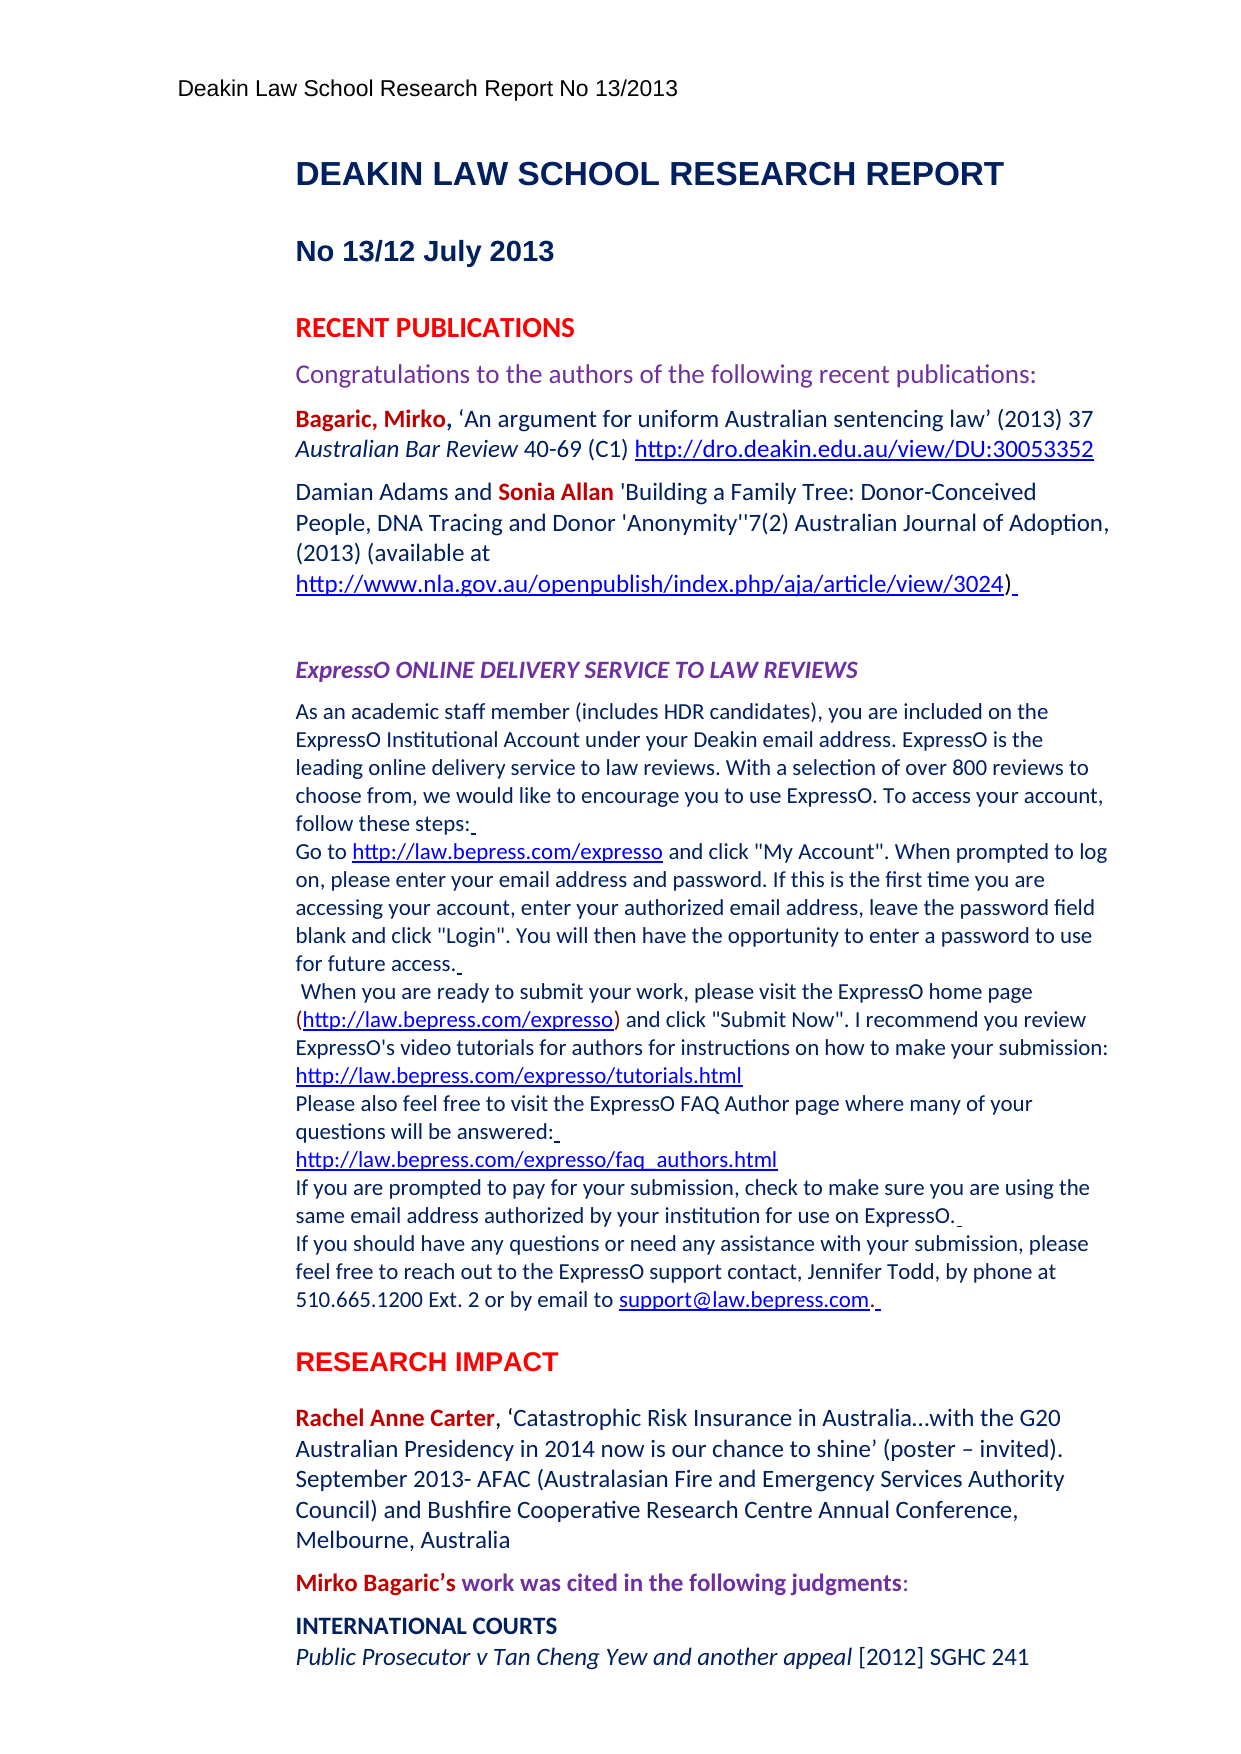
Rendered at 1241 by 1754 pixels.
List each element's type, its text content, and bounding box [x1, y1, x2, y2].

text ExpressO ONLINE DELIVERY SERVICE TO LAW REVIEWS [295, 654, 1111, 684]
list http://law.bepress.com/expresso/faq_authors.html [295, 1145, 1111, 1173]
list When you are ready to submit your work, please visit the ExpressO home page (http://law.bepress.com/expresso) and click "Submit Now". I recommend you review ExpressO's video tutorials for authors for instructions on how to make your submission: [295, 977, 1111, 1061]
text Bagaric, Mirko, ‘An argument for uniform Australian sentencing law’ (2013) 37 Australian Bar Review 40-69 (C1) http://dro.deakin.edu.au/view/DU:30053352 [295, 403, 1111, 464]
list As an academic staff member (includes HDR candidates), you are included on the ExpressO Institutional Account under your Deakin email address. ExpressO is the leading online delivery service to law reviews. With a selection of over 800 reviews to choose from, we would like to encourage you to use ExpressO. To access your account, follow these steps: [295, 697, 1111, 837]
text Mirko Bagaric’s work was cited in the following judgments: [295, 1567, 1111, 1598]
list If you are prompted to pay for your submission, check to make sure you are using the same email address authorized by your institution for use on ExpressO. [295, 1173, 1111, 1229]
list http://law.bepress.com/expresso/tutorials.html [295, 1061, 1111, 1089]
list Please also feel free to visit the ExpressO FAQ Author page where many of your questions will be answered: [295, 1089, 1111, 1145]
list INTERNATIONAL COURTS [295, 1610, 1111, 1641]
text Congratulations to the authors of the following recent publications: [295, 357, 1111, 390]
text Rachel Anne Carter, ‘Catastrophic Risk Insurance in Australia…with the G20 Australian Presidency in 2014 now is our chance to shine’ (poster – invited). September 2013- AFAC (Australasian Fire and Emergency Services Authority Council) and Bushfire Cooperative Research Centre Annual Conference, Melbourne, Australia [295, 1402, 1111, 1555]
list Public Prosecutor v Tan Cheng Yew and another appeal [2012] SGHC 241 [295, 1641, 1111, 1671]
subtitle DEAKIN LAW SCHOOL RESEARCH REPORT [295, 154, 1111, 192]
text RECENT PUBLICATIONS [295, 309, 1111, 345]
list Go to http://law.bepress.com/expresso and click "My Account". When prompted to log on, please enter your email address and password. If this is the first time you are accessing your account, enter your authorized email address, leave the password field blank and click "Login". You will then have the opportunity to enter a password to use for future access. [295, 837, 1111, 977]
list If you should have any questions or need any assistance with your submission, please feel free to reach out to the ExpressO support contact, Jennifer Todd, by phone at 510.665.1200 Ext. 2 or by email to support@law.bepress.com. [295, 1229, 1111, 1313]
subtitle No 13/12 July 2013 [295, 234, 1111, 267]
text Damian Adams and Sonia Allan 'Building a Family Tree: Donor-Conceived People, DNA Tracing and Donor 'Anonymity''7(2) Australian Journal of Adoption, (2013) (available at http://www.nla.gov.au/openpublish/index.php/aja/article/view/3024) [295, 476, 1111, 598]
subtitle RESEARCH IMPACT [295, 1346, 1111, 1377]
